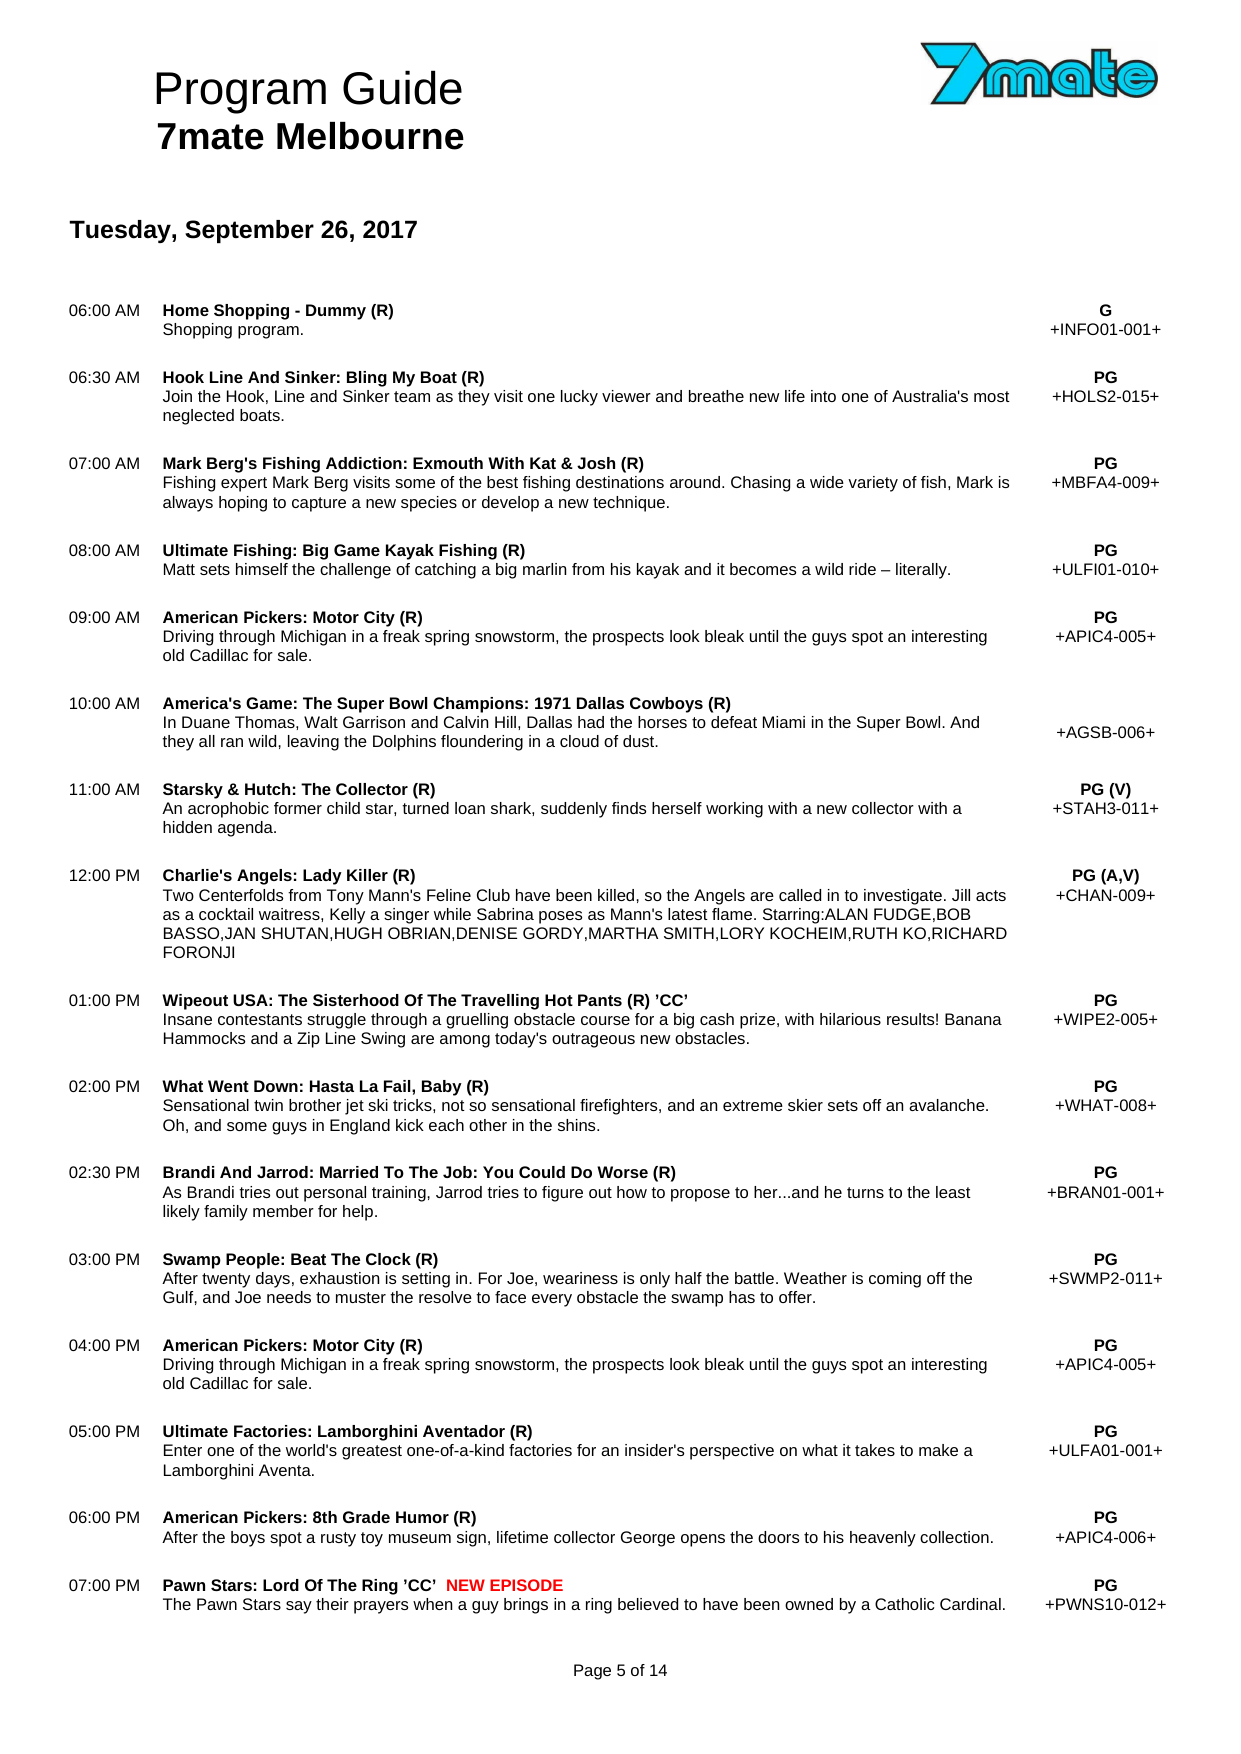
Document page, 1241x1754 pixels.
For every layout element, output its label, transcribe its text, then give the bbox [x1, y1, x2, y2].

table_header 09:00 AM [51, 608, 151, 665]
table_header 02:00 PM [51, 1077, 151, 1134]
table_header PG +ULFA01-001+ [1022, 1422, 1189, 1479]
table_header 03:00 PM [51, 1250, 151, 1307]
table_header Brandi And Jarrod: Married To The Job: You Could Do Worse (R) As Brandi tries out personal training, Jarrod tries to figure out how to propose to her...and he turns to the least likely family member for help. [151, 1163, 1022, 1221]
table_header Pawn Stars: Lord Of The Ring ’CC’ NEW EPISODE The Pawn Stars say their prayers when a guy brings in a ring believed to have been owned by a Catholic Cardinal. [151, 1575, 1022, 1614]
table_header Mark Berg's Fishing Addiction: Exmouth With Kat & Josh (R) Fishing expert Mark Berg visits some of the best fishing destinations around. Chasing a wide variety of fish, Mark is always hoping to capture a new species or develop a new technique. [151, 454, 1022, 512]
table_header Swamp People: Beat The Clock (R) After twenty days, exhaustion is setting in. For Joe, weariness is only half the battle. Weather is coming off the Gulf, and Joe needs to muster the resolve to face every obstacle the swamp has to offer. [151, 1250, 1022, 1307]
table_header PG +APIC4-005+ [1022, 1336, 1189, 1393]
picture [920, 41, 1159, 105]
table_header Charlie's Angels: Lady Killer (R) Two Centerfolds from Tony Mann's Feline Club have been killed, so the Angels are called in to investigate. Jill acts as a cocktail waitress, Kelly a singer while Sabrina poses as Mann's latest flame. Starring:ALAN FUDGE,BOB BASSO,JAN SHUTAN,HUGH OBRIAN,DENISE GORDY,MARTHA SMITH,LORY KOCHEIM,RUTH KO,RICHARD FORONJI [151, 866, 1022, 962]
table_header 12:00 PM [51, 866, 151, 962]
table_header 07:00 PM [51, 1575, 151, 1614]
table_header Starsky & Hutch: The Collector (R) An acrophobic former child star, turned loan shark, suddenly finds herself working with a new collector with a hidden agenda. [151, 780, 1022, 837]
table_header American Pickers: Motor City (R) Driving through Michigan in a freak spring snowstorm, the prospects look bleak until the guys spot an interesting old Cadillac for sale. [151, 1336, 1022, 1393]
table_header 02:30 PM [51, 1163, 151, 1221]
table_header American Pickers: 8th Grade Humor (R) After the boys spot a rusty toy museum sign, lifetime collector George opens the doors to his heavenly collection. [151, 1508, 1022, 1547]
table_header Hook Line And Sinker: Bling My Boat (R) Join the Hook, Line and Sinker team as they visit one lucky viewer and breathe new life into one of Australia's most neglected boats. [151, 368, 1022, 425]
table_header Home Shopping - Dummy (R) Shopping program. [151, 301, 1022, 339]
table_header G +INFO01-001+ [1022, 301, 1189, 339]
table_header PG +MBFA4-009+ [1022, 454, 1189, 512]
table_header What Went Down: Hasta La Fail, Baby (R) Sensational twin brother jet ski tricks, not so sensational firefighters, and an extreme skier sets off an avalanche. Oh, and some guys in England kick each other in the shins. [151, 1077, 1022, 1134]
table_header PG +WHAT-008+ [1022, 1077, 1189, 1134]
table_header PG (A,V) +CHAN-009+ [1022, 866, 1189, 962]
text Tuesday, September 26, 2017 [62, 214, 1178, 243]
table_header PG +WIPE2-005+ [1022, 991, 1189, 1048]
table_header PG +PWNS10-012+ [1022, 1575, 1189, 1614]
table_header PG (V) +STAH3-011+ [1022, 780, 1189, 837]
table_header PG +HOLS2-015+ [1022, 368, 1189, 425]
table_header 08:00 AM [51, 540, 151, 579]
table_header 11:00 AM [51, 780, 151, 837]
table_header 01:00 PM [51, 991, 151, 1048]
table_header +AGSB-006+ [1022, 694, 1189, 751]
table_header PG +APIC4-005+ [1022, 608, 1189, 665]
table_header PG +SWMP2-011+ [1022, 1250, 1189, 1307]
table_header 10:00 AM [51, 694, 151, 751]
table_header 07:00 AM [51, 454, 151, 512]
table_header American Pickers: Motor City (R) Driving through Michigan in a freak spring snowstorm, the prospects look bleak until the guys spot an interesting old Cadillac for sale. [151, 608, 1022, 665]
table_header 06:30 AM [51, 368, 151, 425]
table_header 06:00 AM [51, 301, 151, 339]
table_header America's Game: The Super Bowl Champions: 1971 Dallas Cowboys (R) In Duane Thomas, Walt Garrison and Calvin Hill, Dallas had the horses to defeat Miami in the Super Bowl. And they all ran wild, leaving the Dolphins floundering in a cloud of dust. [151, 694, 1022, 751]
table_header PG +APIC4-006+ [1022, 1508, 1189, 1547]
table_header 06:00 PM [51, 1508, 151, 1547]
table_header PG +ULFI01-010+ [1022, 540, 1189, 579]
table_header Ultimate Factories: Lamborghini Aventador (R) Enter one of the world's greatest one-of-a-kind factories for an insider's perspective on what it takes to make a Lamborghini Aventa. [151, 1422, 1022, 1479]
table_header Wipeout USA: The Sisterhood Of The Travelling Hot Pants (R) ’CC’ Insane contestants struggle through a gruelling obstacle course for a big cash prize, with hilarious results! Banana Hammocks and a Zip Line Swing are among today's outrageous new obstacles. [151, 991, 1022, 1048]
table_header Ultimate Fishing: Big Game Kayak Fishing (R) Matt sets himself the challenge of catching a big marlin from his kayak and it becomes a wild ride – literally. [151, 540, 1022, 579]
table_header PG +BRAN01-001+ [1022, 1163, 1189, 1221]
table_header 05:00 PM [51, 1422, 151, 1479]
table_header 04:00 PM [51, 1336, 151, 1393]
